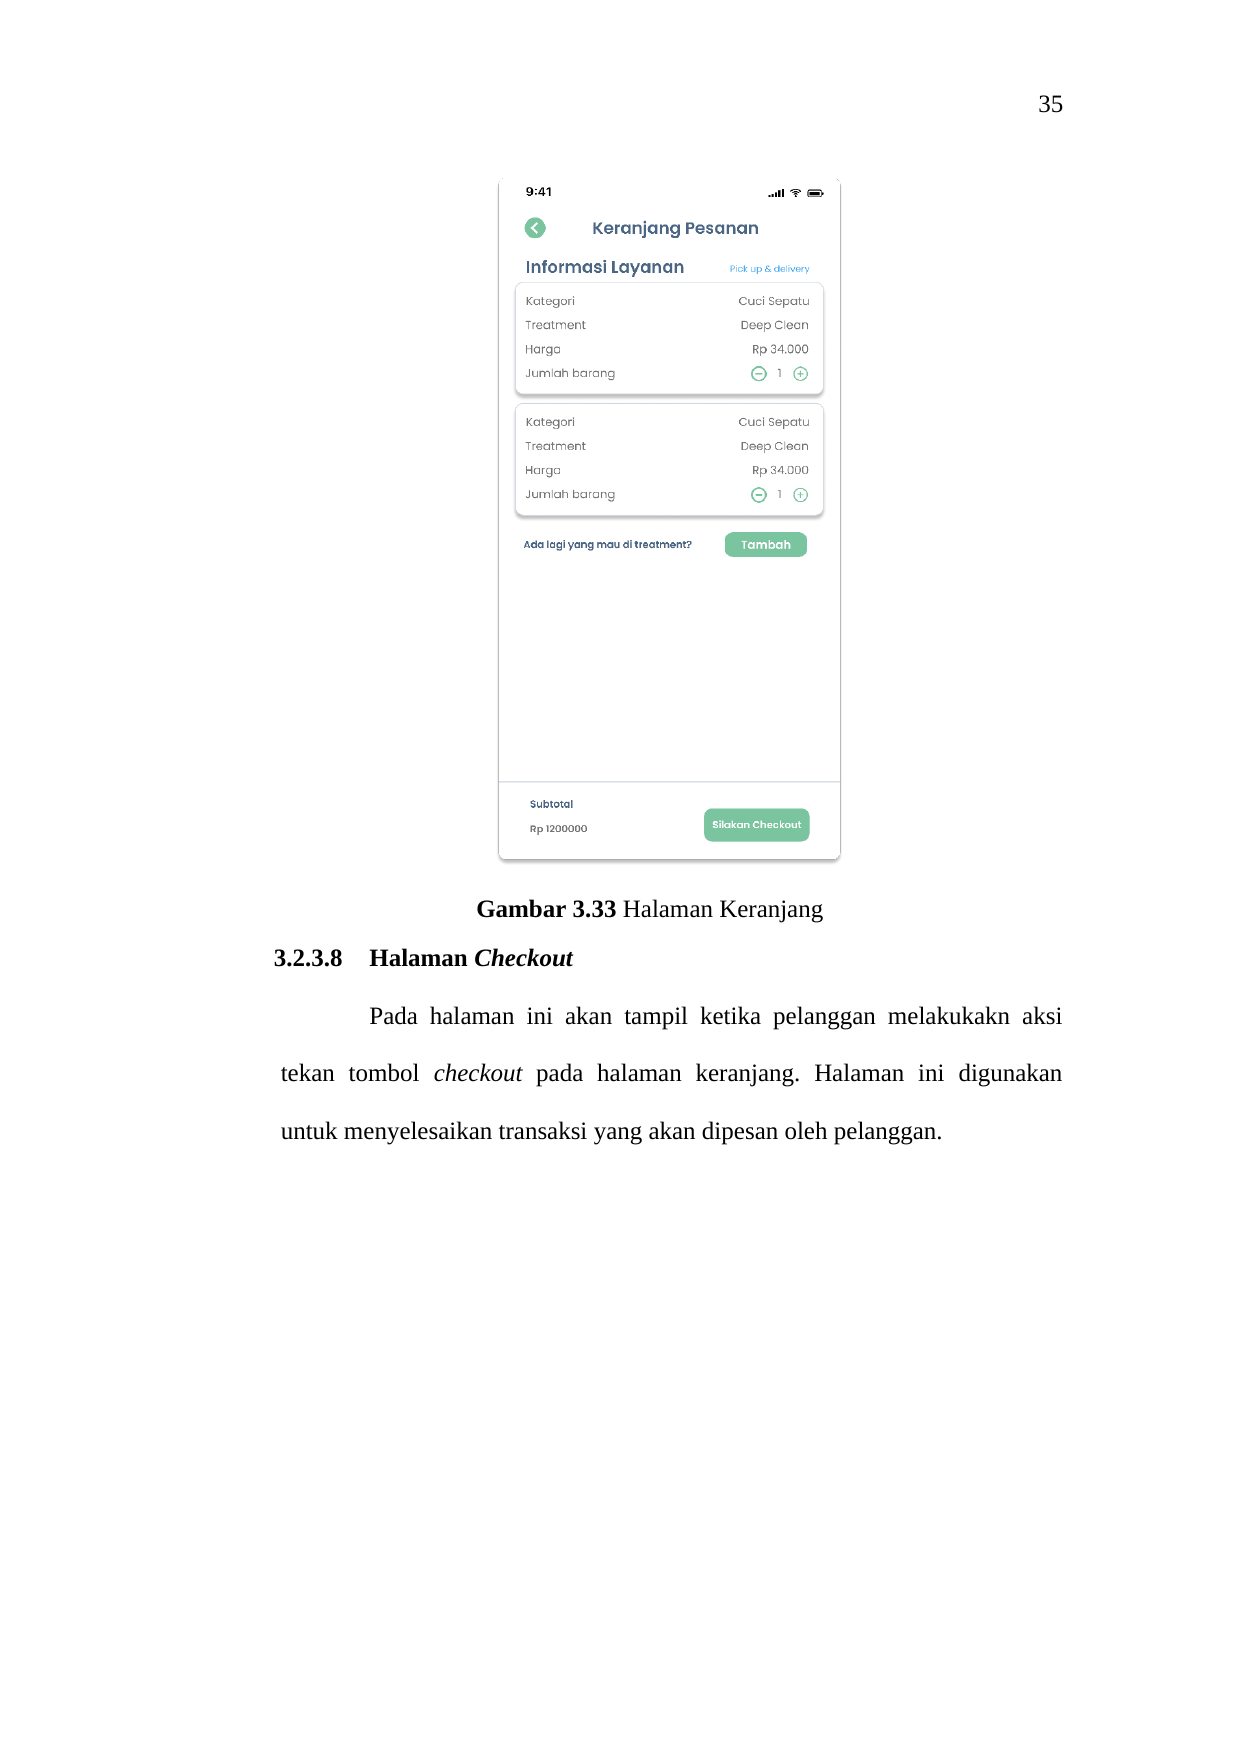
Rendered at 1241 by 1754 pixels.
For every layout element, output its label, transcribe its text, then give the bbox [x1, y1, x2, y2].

picture [494, 177, 843, 866]
list Halaman Checkout [274, 943, 1063, 972]
list Pada halaman ini akan tampil ketika pelanggan melakukakn aksi tekan tombol checkout pada halaman keranjang. Halaman ini digunakan untuk menyelesaikan transaksi yang akan dipesan oleh pelanggan. [281, 1001, 1063, 1145]
